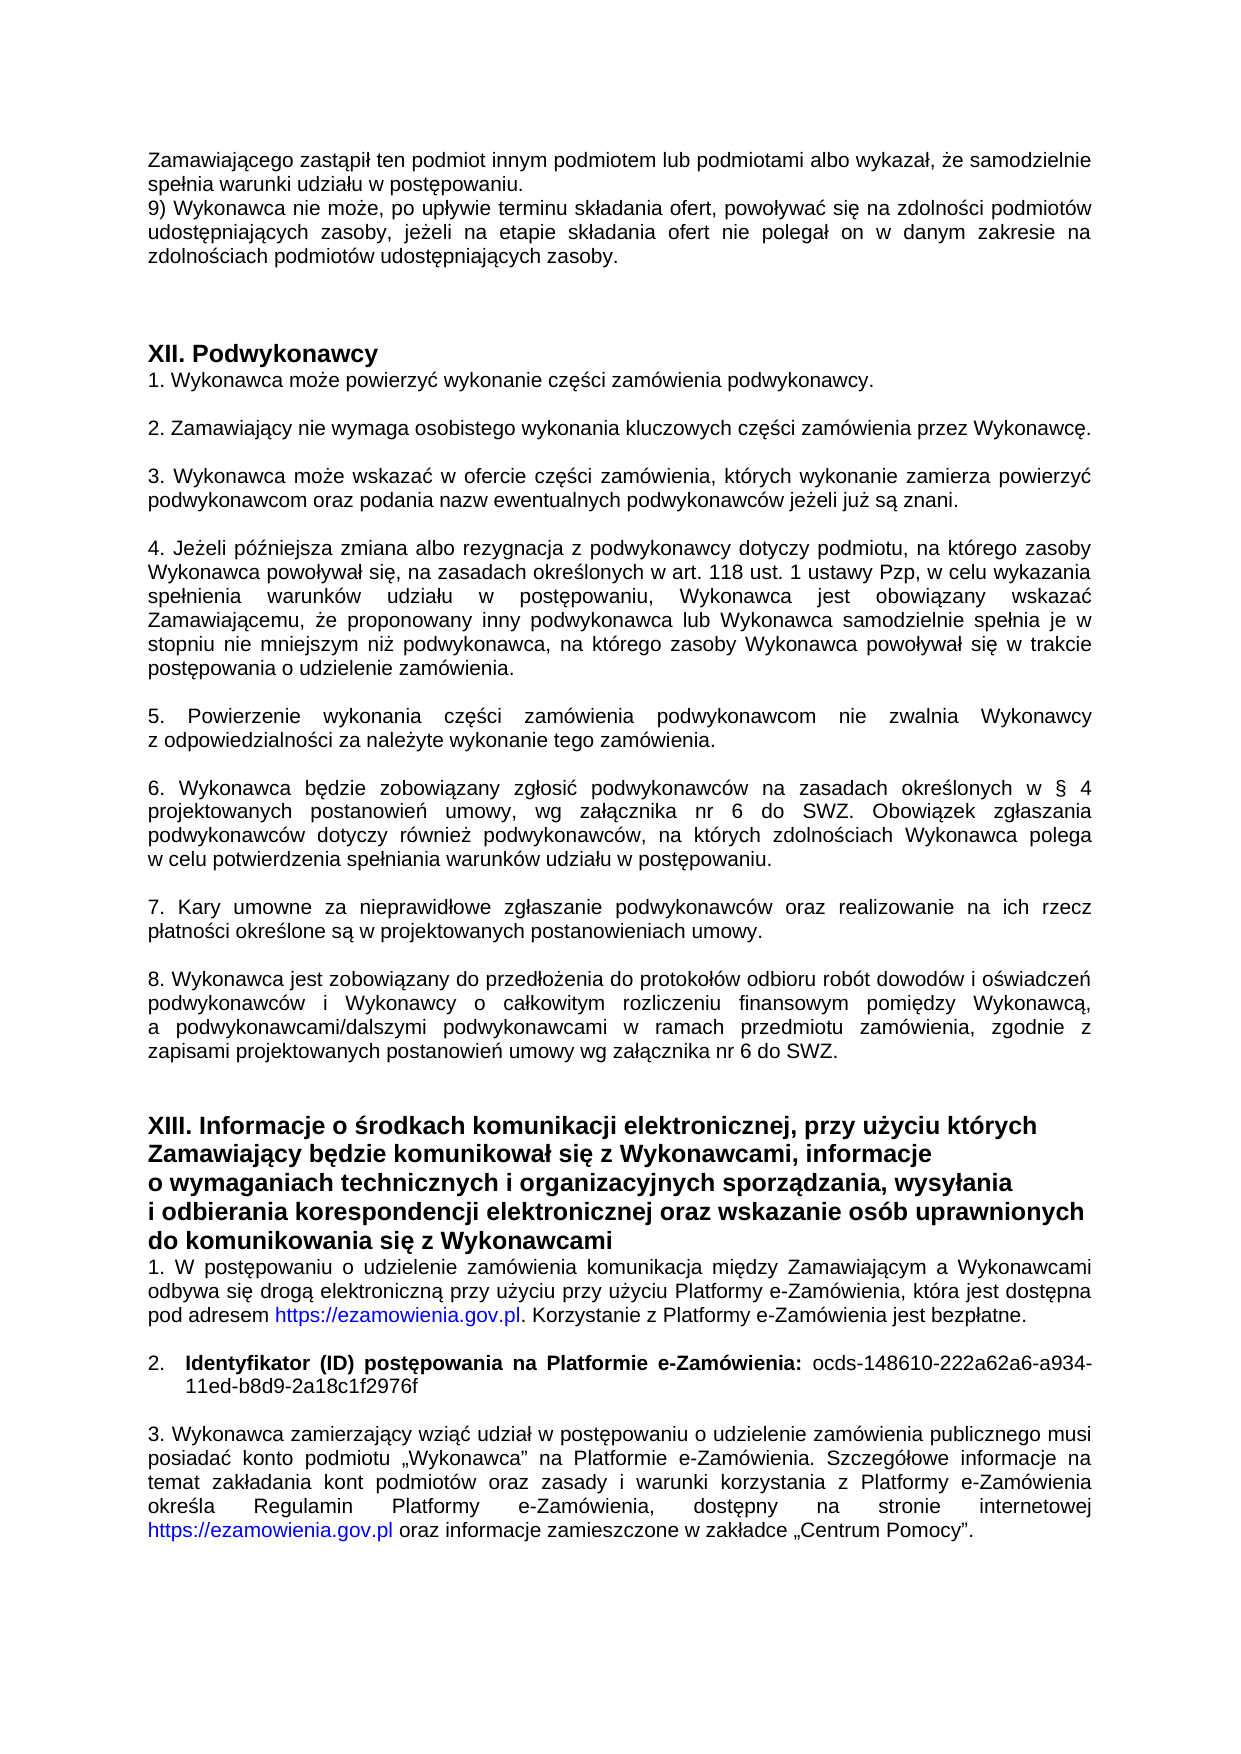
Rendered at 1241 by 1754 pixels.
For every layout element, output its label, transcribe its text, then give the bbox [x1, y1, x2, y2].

text 8. Wykonawca jest zobowiązany do przedłożenia do protokołów odbioru robót dowodów i oświadczeń podwykonawców i Wykonawcy o całkowitym rozliczeniu finansowym pomiędzy Wykonawcą, a podwykonawcami/dalszymi podwykonawcami w ramach przedmiotu zamówienia, zgodnie z zapisami projektowanych postanowień umowy wg załącznika nr 6 do SWZ. [148, 967, 1093, 1063]
text do komunikowania się z Wykonawcami [148, 1226, 1093, 1254]
list Identyfikator (ID) postępowania na Platformie e-Zamówienia: ocds-148610-222a62a6-a934-11ed-b8d9-2a18c1f2976f [148, 1350, 1093, 1398]
text XII. Podwykonawcy [148, 339, 1093, 368]
text 2. Zamawiający nie wymaga osobistego wykonania kluczowych części zamówienia przez Wykonawcę. [148, 416, 1093, 440]
text 1. W postępowaniu o udzielenie zamówienia komunikacja między Zamawiającym a Wykonawcami odbywa się drogą elektroniczną przy użyciu przy użyciu Platformy e-Zamówienia, która jest dostępna pod adresem https://ezamowienia.gov.pl. Korzystanie z Platformy e-Zamówienia jest bezpłatne. [148, 1254, 1093, 1326]
text 6. Wykonawca będzie zobowiązany zgłosić podwykonawców na zasadach określonych w § 4 projektowanych postanowień umowy, wg załącznika nr 6 do SWZ. Obowiązek zgłaszania podwykonawców dotyczy również podwykonawców, na których zdolnościach Wykonawca polega w celu potwierdzenia spełniania warunków udziału w postępowaniu. [148, 775, 1093, 871]
text 5. Powierzenie wykonania części zamówienia podwykonawcom nie zwalnia Wykonawcy z odpowiedzialności za należyte wykonanie tego zamówienia. [148, 703, 1093, 751]
text 1. Wykonawca może powierzyć wykonanie części zamówienia podwykonawcy. [148, 368, 1093, 392]
text 7. Kary umowne za nieprawidłowe zgłaszanie podwykonawców oraz realizowanie na ich rzecz płatności określone są w projektowanych postanowieniach umowy. [148, 895, 1093, 943]
text i odbierania korespondencji elektronicznej oraz wskazanie osób uprawnionych [148, 1197, 1093, 1226]
text 4. Jeżeli późniejsza zmiana albo rezygnacja z podwykonawcy dotyczy podmiotu, na którego zasoby Wykonawca powoływał się, na zasadach określonych w art. 118 ust. 1 ustawy Pzp, w celu wykazania spełnienia warunków udziału w postępowaniu, Wykonawca jest obowiązany wskazać Zamawiającemu, że proponowany inny podwykonawca lub Wykonawca samodzielnie spełnia je w stopniu nie mniejszym niż podwykonawca, na którego zasoby Wykonawca powoływał się w trakcie postępowania o udzielenie zamówienia. [148, 536, 1093, 679]
text 3. Wykonawca może wskazać w ofercie części zamówienia, których wykonanie zamierza powierzyć podwykonawcom oraz podania nazw ewentualnych podwykonawców jeżeli już są znani. [148, 464, 1093, 512]
text o wymaganiach technicznych i organizacyjnych sporządzania, wysyłania [148, 1168, 1093, 1197]
text Zamawiający będzie komunikował się z Wykonawcami, informacje [148, 1139, 1093, 1168]
text XIII. Informacje o środkach komunikacji elektronicznej, przy użyciu których [148, 1111, 1093, 1139]
text 3. Wykonawca zamierzający wziąć udział w postępowaniu o udzielenie zamówienia publicznego musi posiadać konto podmiotu „Wykonawca” na Platformie e-Zamówienia. Szczegółowe informacje na temat zakładania kont podmiotów oraz zasady i warunki korzystania z Platformy e-Zamówienia określa Regulamin Platformy e-Zamówienia, dostępny na stronie internetowej https://ezamowienia.gov.pl oraz informacje zamieszczone w zakładce „Centrum Pomocy”. [148, 1422, 1093, 1542]
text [148, 148, 1093, 196]
text 9) Wykonawca nie może, po upływie terminu składania ofert, powoływać się na zdolności podmiotów udostępniających zasoby, jeżeli na etapie składania ofert nie polegał on w danym zakresie na zdolnościach podmiotów udostępniających zasoby. [148, 196, 1093, 267]
